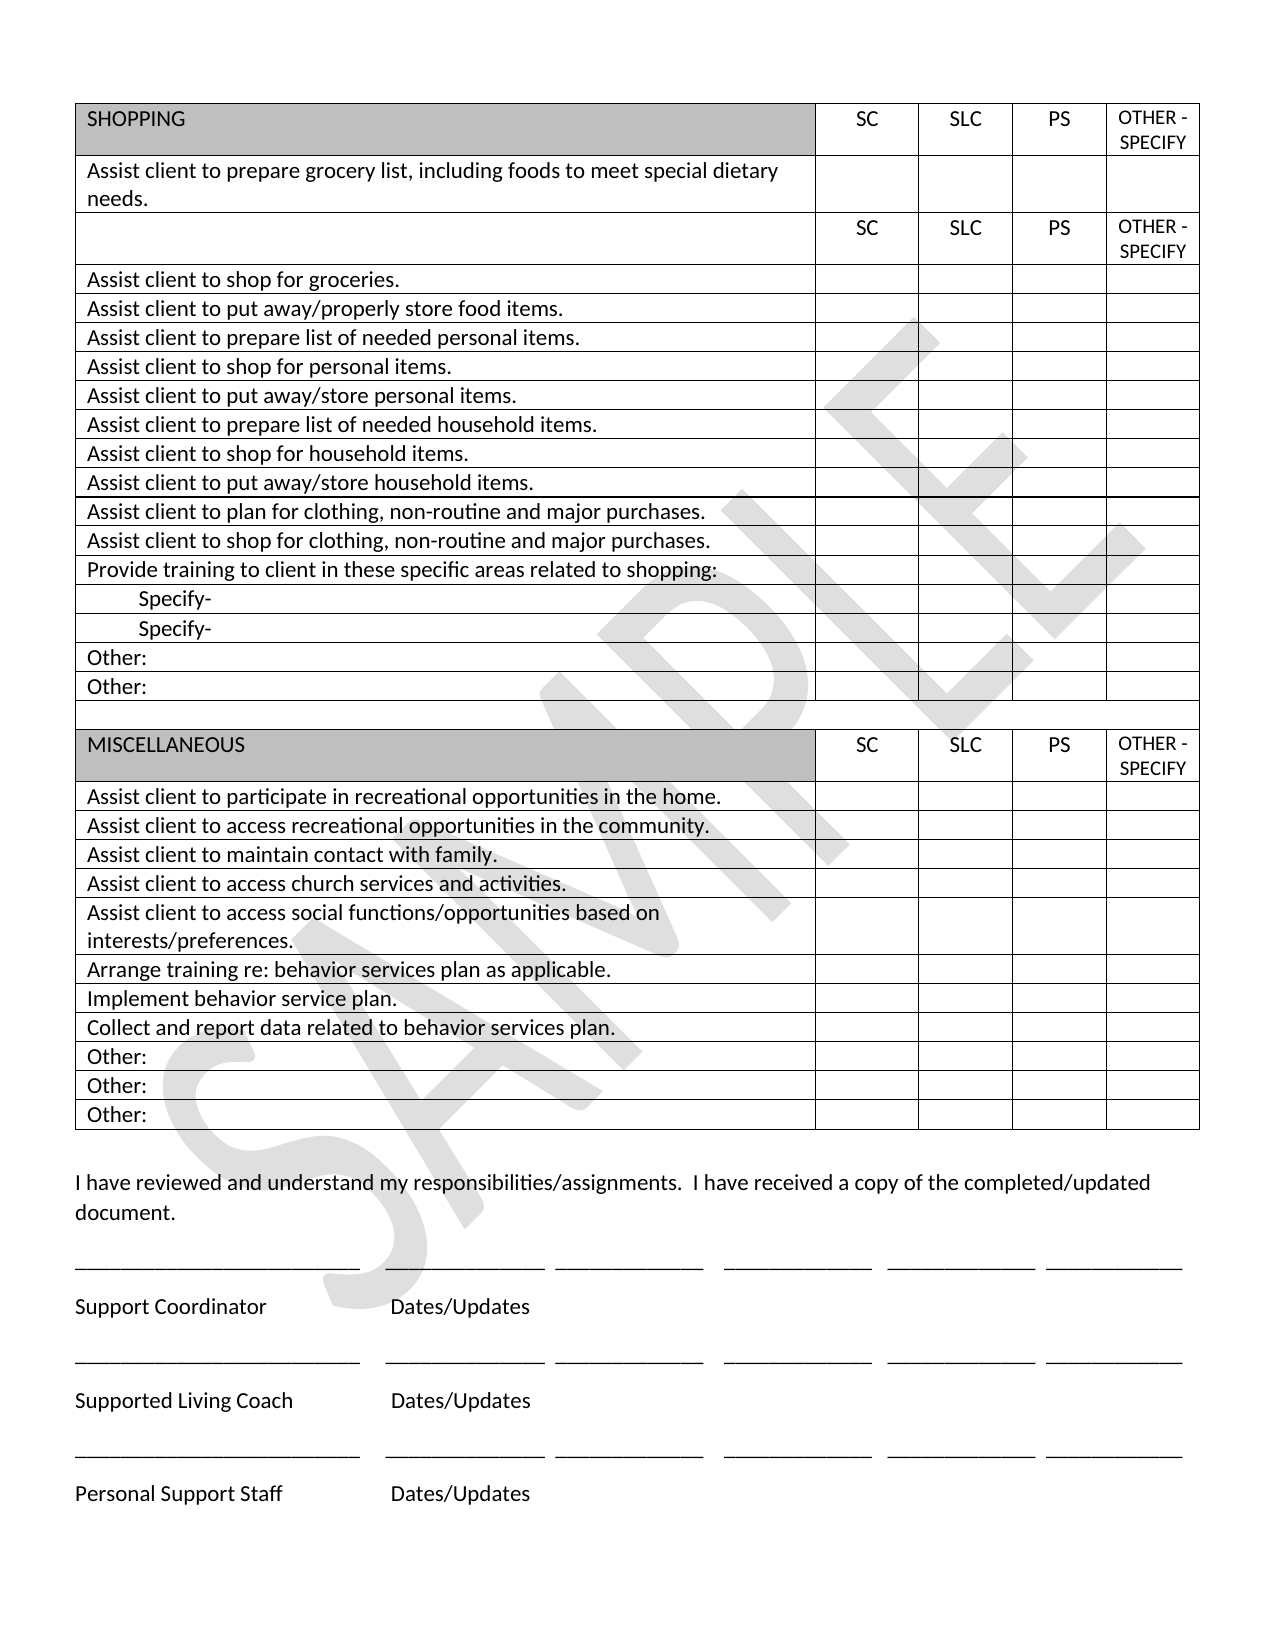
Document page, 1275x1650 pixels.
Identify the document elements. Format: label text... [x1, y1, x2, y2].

table_cell [1013, 1013, 1106, 1041]
table_cell [1107, 840, 1199, 868]
table_cell [816, 1042, 918, 1070]
table_cell [1107, 811, 1199, 839]
table_cell SC [816, 730, 918, 781]
table_cell [919, 955, 1012, 983]
table_cell [1013, 672, 1106, 700]
table_cell [1107, 556, 1199, 583]
table_cell [919, 265, 1012, 293]
table_cell [816, 468, 918, 496]
table_cell [76, 213, 815, 264]
table_cell Assist client to access social functions/opportunities based on interests/preferences. [76, 898, 815, 954]
table_cell Other: [76, 1042, 815, 1070]
table_cell Assist client to shop for personal items. [76, 352, 815, 380]
table_cell [919, 1100, 1012, 1128]
table_cell [919, 1071, 1012, 1099]
table_cell SLC [919, 213, 1012, 264]
table_cell [1107, 156, 1199, 212]
table_cell OTHER -SPECIFY [1107, 213, 1199, 264]
table_cell [919, 643, 1012, 671]
table_cell [816, 265, 918, 293]
table_cell PS [1013, 213, 1106, 264]
table_cell Assist client to shop for groceries. [76, 265, 815, 293]
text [75, 1479, 1200, 1507]
table_cell [1013, 410, 1106, 438]
text Supported Living Coach Dates/Updates [75, 1386, 1200, 1414]
text I have reviewed and understand my responsibilities/assignments. I have received a copy of the completed/updated document. [75, 1168, 1200, 1226]
table_cell Arrange training re: behavior services plan as applicable. [76, 955, 815, 983]
table_cell Implement behavior service plan. [76, 984, 815, 1012]
table_cell [816, 811, 918, 839]
table_cell Provide training to client in these specific areas related to shopping: [76, 556, 815, 583]
table_cell [1013, 323, 1106, 351]
table_cell [1013, 265, 1106, 293]
table_cell [816, 585, 918, 613]
table_cell [919, 869, 1012, 897]
table_cell Assist client to participate in recreational opportunities in the home. [76, 782, 815, 810]
table_cell Assist client to shop for clothing, non-routine and major purchases. [76, 526, 815, 554]
table_cell [1107, 352, 1199, 380]
table_cell [919, 410, 1012, 438]
table_cell [919, 294, 1012, 322]
table_cell OTHER -SPECIFY [1107, 730, 1199, 781]
table_cell Assist client to shop for household items. [76, 439, 815, 467]
table_cell [1107, 585, 1199, 613]
table_cell [919, 156, 1012, 212]
table_cell Assist client to maintain contact with family. [76, 840, 815, 868]
table_cell [816, 1100, 918, 1128]
table_cell [816, 614, 918, 642]
table_cell [816, 352, 918, 380]
table_cell [919, 811, 1012, 839]
table_cell [816, 381, 918, 409]
table_cell [1107, 1100, 1199, 1128]
table_cell Other: [76, 1071, 815, 1099]
table_cell [1013, 1100, 1106, 1128]
table_cell [1013, 984, 1106, 1012]
table_cell [919, 526, 1012, 554]
table_cell [816, 156, 918, 212]
text Support Coordinator Dates/Updates [75, 1292, 1200, 1320]
table_cell [1013, 811, 1106, 839]
table_cell [1107, 265, 1199, 293]
table_cell [1013, 526, 1106, 554]
table_cell [919, 782, 1012, 810]
table_cell [919, 323, 1012, 351]
table_cell [1107, 869, 1199, 897]
table_cell Assist client to put away/properly store food items. [76, 294, 815, 322]
table_cell [1013, 869, 1106, 897]
table_cell Assist client to prepare list of needed personal items. [76, 323, 815, 351]
table_cell SLC [919, 104, 1012, 155]
table_cell [1107, 643, 1199, 671]
table_cell SHOPPING [76, 104, 815, 155]
table_cell [1013, 898, 1106, 954]
table_cell Assist client to access recreational opportunities in the community. [76, 811, 815, 839]
table_cell Assist client to access church services and activities. [76, 869, 815, 897]
table_cell [1013, 156, 1106, 212]
table_cell Assist client to plan for clothing, non-routine and major purchases. [76, 498, 815, 525]
table_cell SC [816, 104, 918, 155]
table_cell [76, 701, 1199, 729]
table_cell [919, 898, 1012, 954]
table_cell [919, 381, 1012, 409]
table_cell [1107, 526, 1199, 554]
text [75, 1433, 1200, 1461]
table_cell Assist client to put away/store personal items. [76, 381, 815, 409]
table_cell Assist client to put away/store household items. [76, 468, 815, 496]
table_cell [1013, 498, 1106, 525]
table_cell [816, 672, 918, 700]
table_cell Assist client to prepare grocery list, including foods to meet special dietary needs. [76, 156, 815, 212]
table_cell [1107, 468, 1199, 496]
table_cell [816, 410, 918, 438]
table_cell [1107, 1013, 1199, 1041]
table_cell [919, 556, 1012, 583]
table_cell [1107, 955, 1199, 983]
table_cell Other: [76, 643, 815, 671]
table_cell [1013, 955, 1106, 983]
table_cell [816, 556, 918, 583]
table_cell Collect and report data related to behavior services plan. [76, 1013, 815, 1041]
table_cell Other: [76, 672, 815, 700]
table_cell [816, 294, 918, 322]
table_cell [919, 1013, 1012, 1041]
table_cell [919, 352, 1012, 380]
table_cell [816, 526, 918, 554]
table_cell [1107, 294, 1199, 322]
table_cell [816, 439, 918, 467]
table_cell [1013, 1042, 1106, 1070]
table_cell [816, 984, 918, 1012]
table_cell [816, 869, 918, 897]
table_cell SLC [919, 730, 1012, 781]
table_cell [816, 898, 918, 954]
table_cell [919, 1042, 1012, 1070]
table_cell [1013, 840, 1106, 868]
table_cell PS [1013, 104, 1106, 155]
table_cell Assist client to prepare list of needed household items. [76, 410, 815, 438]
table_cell [1013, 294, 1106, 322]
table_cell OTHER -SPECIFY [1107, 104, 1199, 155]
table_cell [816, 1013, 918, 1041]
table_cell [1107, 410, 1199, 438]
table_cell [1013, 643, 1106, 671]
table_cell [816, 840, 918, 868]
table_cell [1107, 1071, 1199, 1099]
table_cell Other: [76, 1100, 815, 1128]
table_cell MISCELLANEOUS [76, 730, 815, 781]
table_cell [1013, 1071, 1106, 1099]
table_cell [1013, 381, 1106, 409]
table_cell [1107, 381, 1199, 409]
table_cell [1107, 439, 1199, 467]
table_cell [1107, 323, 1199, 351]
table_cell [1107, 672, 1199, 700]
table_cell [1107, 984, 1199, 1012]
table_cell [919, 439, 1012, 467]
table_cell [1107, 498, 1199, 525]
table_cell [919, 614, 1012, 642]
table_cell [1013, 468, 1106, 496]
table_cell [919, 585, 1012, 613]
table_cell [919, 840, 1012, 868]
table_cell [816, 1071, 918, 1099]
table_cell [1107, 614, 1199, 642]
table_cell [1013, 782, 1106, 810]
text _________________________ ______________ _____________ _____________ _____________ ____________ [75, 1245, 1200, 1273]
table_cell Specify- [76, 585, 815, 613]
table_cell [816, 955, 918, 983]
table_cell [919, 468, 1012, 496]
table_cell [919, 672, 1012, 700]
table_cell PS [1013, 730, 1106, 781]
table_cell [1107, 1042, 1199, 1070]
table_cell [1107, 898, 1199, 954]
table_cell [1013, 556, 1106, 583]
table_cell [816, 323, 918, 351]
text _________________________ ______________ _____________ _____________ _____________ ____________ [75, 1339, 1200, 1367]
table_cell [1013, 614, 1106, 642]
table_cell [816, 643, 918, 671]
table_cell [1013, 585, 1106, 613]
table_cell Specify- [76, 614, 815, 642]
table_cell SC [816, 213, 918, 264]
table_cell [1107, 782, 1199, 810]
table_cell [919, 984, 1012, 1012]
table_cell [919, 498, 1012, 525]
table_cell [1013, 352, 1106, 380]
table_cell [1013, 439, 1106, 467]
table_cell [816, 498, 918, 525]
table_cell [816, 782, 918, 810]
